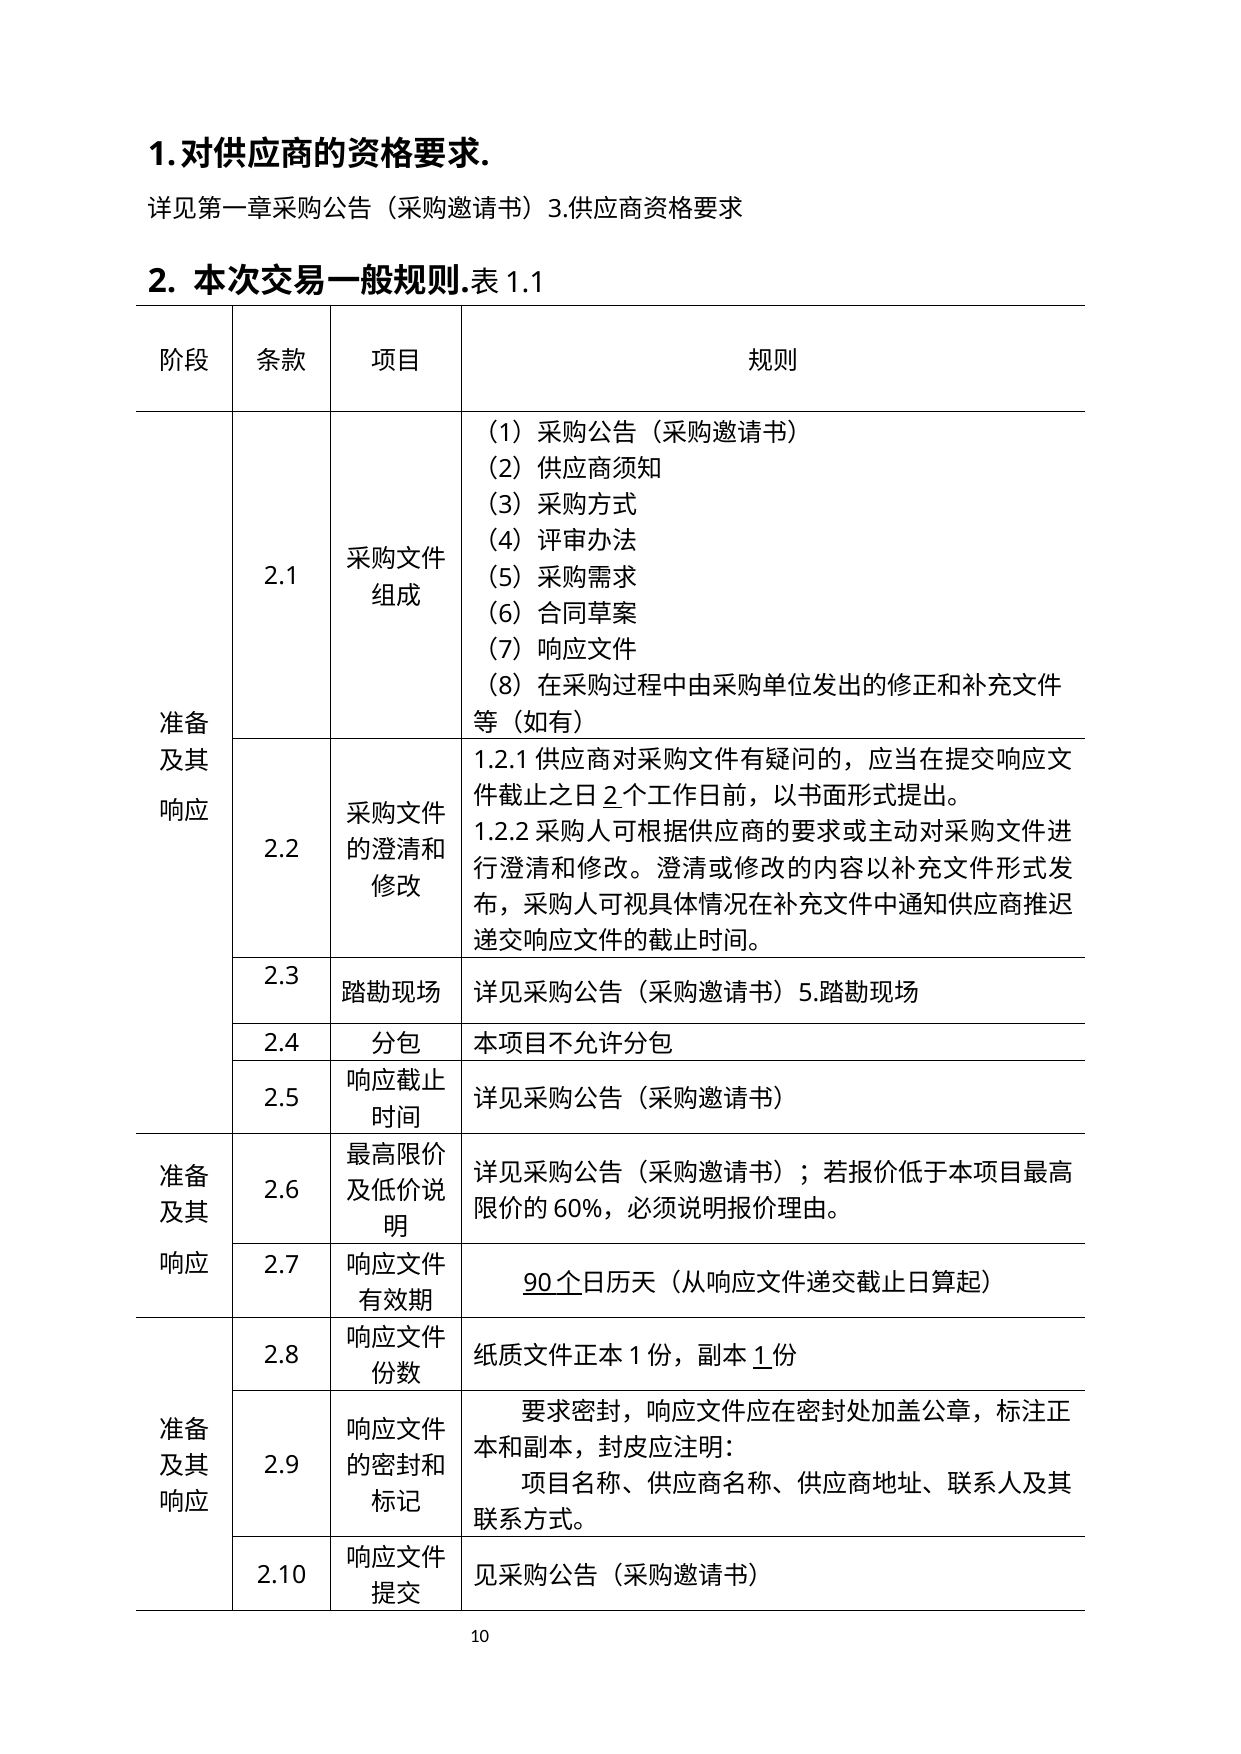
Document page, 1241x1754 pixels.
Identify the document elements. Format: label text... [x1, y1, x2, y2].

table_cell 2.3 [233, 958, 330, 1022]
table_cell 采购文件的澄清和修改 [331, 739, 461, 957]
table_cell （1）采购公告（采购邀请书） （2）供应商须知 （3）采购方式 （4）评审办法 （5）采购需求 （6）合同草案 （7）响应文件 （8）在采购过程中由采购单位发出的修正和补充文件等（如有） [462, 412, 1084, 738]
table_cell 2.1 [233, 412, 330, 738]
table_cell 踏勘现场 [331, 958, 461, 1022]
table_cell 见采购公告（采购邀请书） [462, 1537, 1084, 1610]
table_cell 90个日历天（从响应文件递交截止日算起） [462, 1244, 1084, 1317]
table_cell 分包 [331, 1024, 461, 1060]
table_cell 2.10 [233, 1537, 330, 1610]
table_cell 要求密封，响应文件应在密封处加盖公章，标注正本和副本，封皮应注明： 项目名称、供应商名称、供应商地址、联系人及其联系方式。 [462, 1391, 1084, 1536]
table_cell 响应截止时间 [331, 1061, 461, 1133]
table_cell 最高限价及低价说明 [331, 1134, 461, 1243]
table_cell 2.2 [233, 739, 330, 957]
table_header 项目 [331, 306, 461, 411]
table_cell 本项目不允许分包 [462, 1024, 1084, 1060]
table_cell 准备 及其 响应 [136, 412, 232, 1133]
table_cell 2.6 [233, 1134, 330, 1243]
table_header 规则 [462, 306, 1084, 411]
table_cell 响应文件提交 [331, 1537, 461, 1610]
table_cell 2.9 [233, 1391, 330, 1536]
table_cell 准备 及其 响应 [136, 1318, 232, 1610]
table_cell 2.5 [233, 1061, 330, 1133]
table_cell 准备 及其 响应 [136, 1134, 232, 1317]
table_header 条款 [233, 306, 330, 411]
table_cell 响应文件份数 [331, 1318, 461, 1390]
table_cell 2.8 [233, 1318, 330, 1390]
table_cell 采购文件组成 [331, 412, 461, 738]
table_cell 响应文件有效期 [331, 1244, 461, 1317]
table_header 阶段 [136, 306, 232, 411]
list 详见第一章采购公告（采购邀请书）3.供应商资格要求 [148, 188, 1093, 224]
table_cell 2.7 [233, 1244, 330, 1317]
table_cell 2.4 [233, 1024, 330, 1060]
table_cell 详见采购公告（采购邀请书）；若报价低于本项目最高限价的60%，必须说明报价理由。 [462, 1134, 1084, 1243]
table_cell 1.2.1供应商对采购文件有疑问的，应当在提交响应文件截止之日2个工作日前，以书面形式提出。 1.2.2采购人可根据供应商的要求或主动对采购文件进行澄清和修改。澄清或修改的内容以补充文件形式发布，采购人可视具体情况在补充文件中通知供应商推迟递交响应文件的截止时间。 [462, 739, 1084, 957]
table_cell 纸质文件正本1份，副本 1份 [462, 1318, 1084, 1390]
table_cell 详见采购公告（采购邀请书）5.踏勘现场 [462, 958, 1084, 1022]
table_cell 响应文件的密封和标记 [331, 1391, 461, 1536]
list 对供应商的资格要求. [148, 123, 1093, 176]
text 2. 本次交易一般规则.表1.1 [148, 242, 1093, 305]
table_cell 详见采购公告（采购邀请书） [462, 1061, 1084, 1133]
